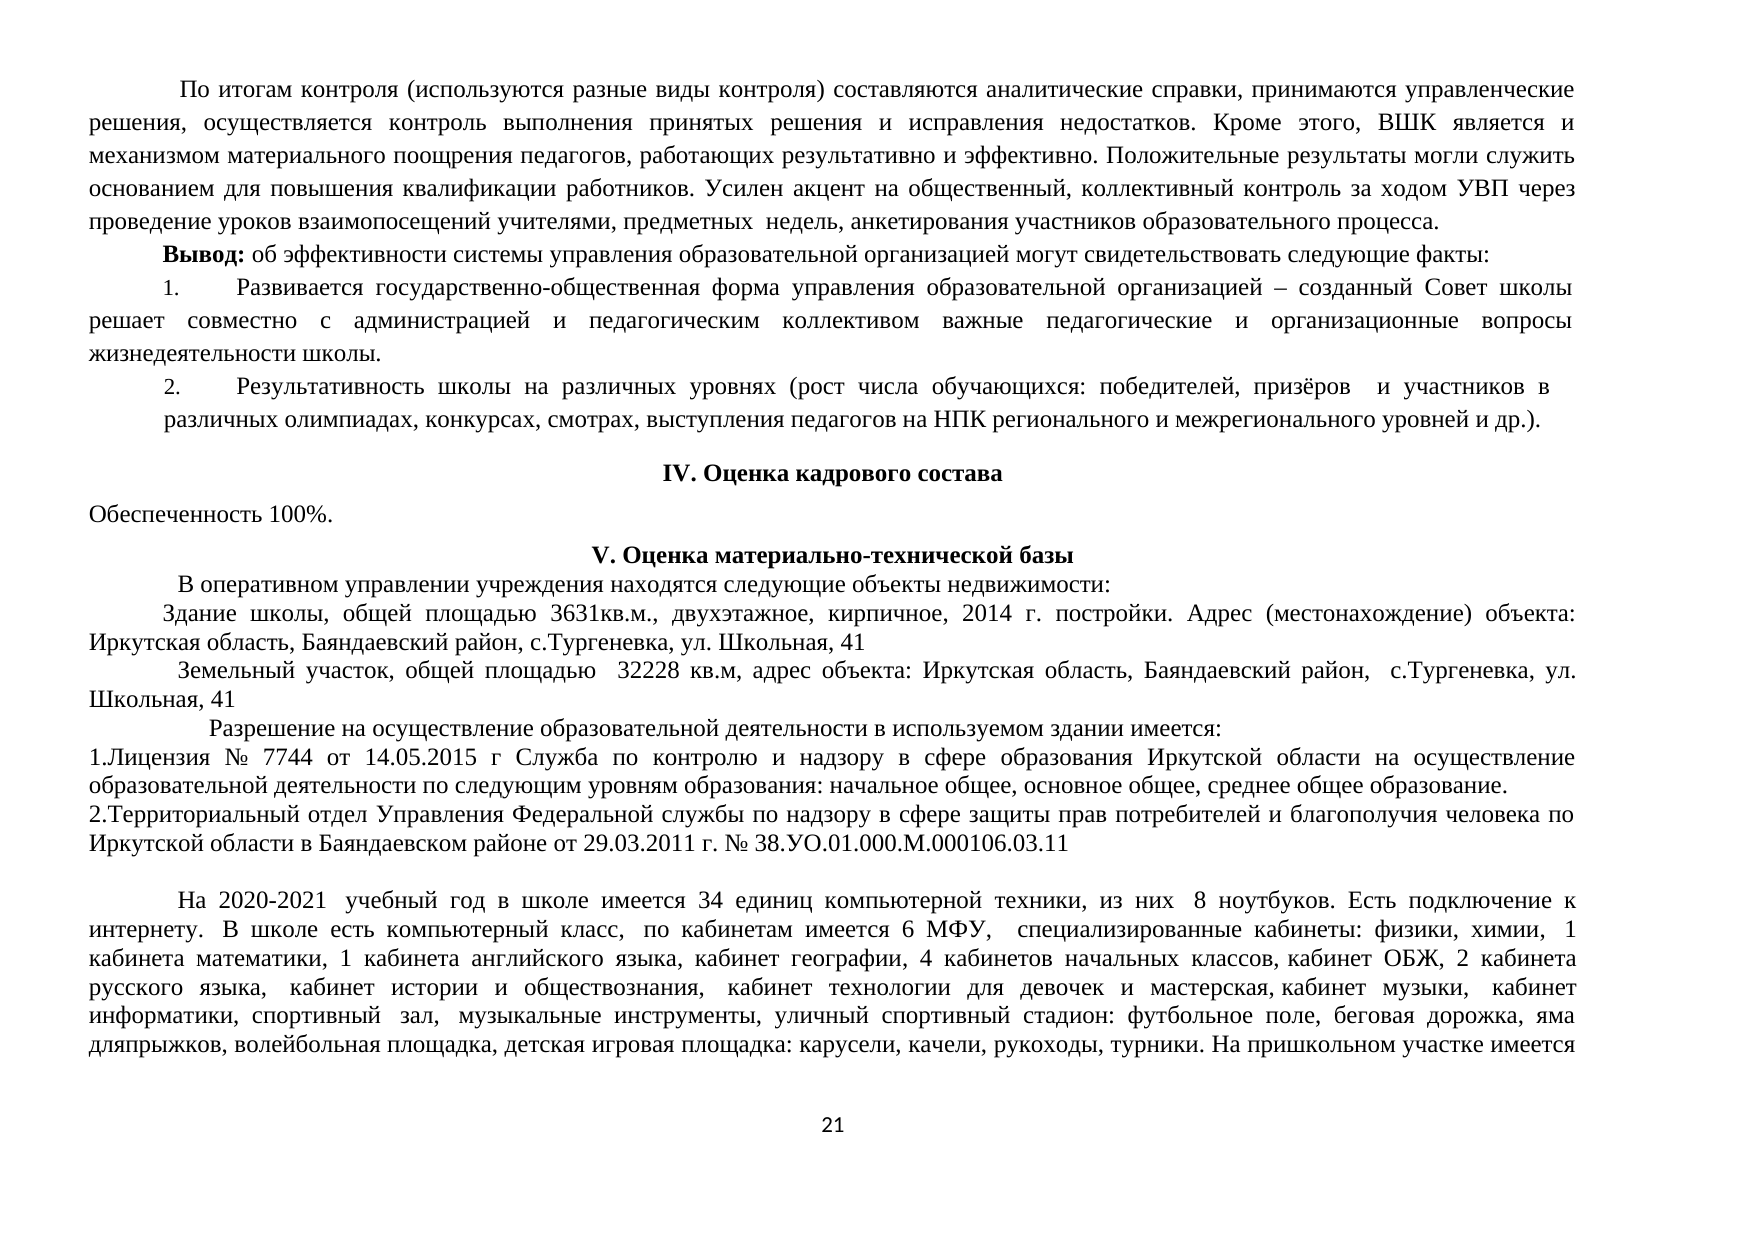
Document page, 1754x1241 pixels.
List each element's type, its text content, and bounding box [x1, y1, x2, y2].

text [88, 885, 1577, 1058]
text Разрешение на осуществление образовательной деятельности в используемом здании имеется: [88, 713, 1577, 742]
text 1.Лицензия № 7744 от 14.05.2015 г Служба по контролю и надзору в сфере образования Иркутской области на осуществление образовательной деятельности по следующим уровням образования: начальное общее, основное общее, среднее общее образование. [88, 742, 1577, 799]
text Здание школы, общей площадью 3631кв.м., двухэтажное, кирпичное, 2014 г. постройки. Адрес (местонахождение) объекта: Иркутская область, Баяндаевский район, с.Тургеневка, ул. Школьная, 41 [88, 598, 1577, 655]
text По итогам контроля (используются разные виды контроля) составляются аналитические справки, принимаются управленческие решения, осуществляется контроль выполнения принятых решения и исправления недостатков. Кроме этого, ВШК является и механизмом материального поощрения педагогов, работающих результативно и эффективно. Положительные результаты могли служить основанием для повышения квалификации работников. Усилен акцент на общественный, коллективный контроль за ходом УВП через проведение уроков взаимопосещений учителями, предметных недель, анкетирования участников образовательного процесса. [88, 74, 1577, 235]
text IV. Оценка кадрового состава [88, 458, 1577, 487]
text Обеспеченность 100%. [88, 499, 1577, 528]
text Земельный участок, общей площадью 32228 кв.м, адрес объекта: Иркутская область, Баяндаевский район, с.Тургеневка, ул. Школьная, 41 [88, 655, 1577, 713]
list Результативность школы на различных уровнях (рост числа обучающихся: победителей, призёров и участников в различных олимпиадах, конкурсах, смотрах, выступления педагогов на НПК регионального и межрегионального уровней и др.). [163, 371, 1552, 433]
text 2.Территориальный отдел Управления Федеральной службы по надзору в сфере защиты прав потребителей и благополучия человека по Иркутской области в Баяндаевском районе от 29.03.2011 г. № 38.УО.01.000.М.000106.03.11 [88, 799, 1577, 857]
list Развивается государственно-общественная форма управления образовательной организацией – созданный Совет школы решает совместно с администрацией и педагогическим коллективом важные педагогические и организационные вопросы жизнедеятельности школы. [88, 272, 1574, 367]
text V. Оценка материально-технической базы [88, 540, 1577, 569]
text Вывод: об эффективности системы управления образовательной организацией могут свидетельствовать следующие факты: [88, 239, 1577, 268]
text В оперативном управлении учреждения находятся следующие объекты недвижимости: [88, 569, 1577, 598]
